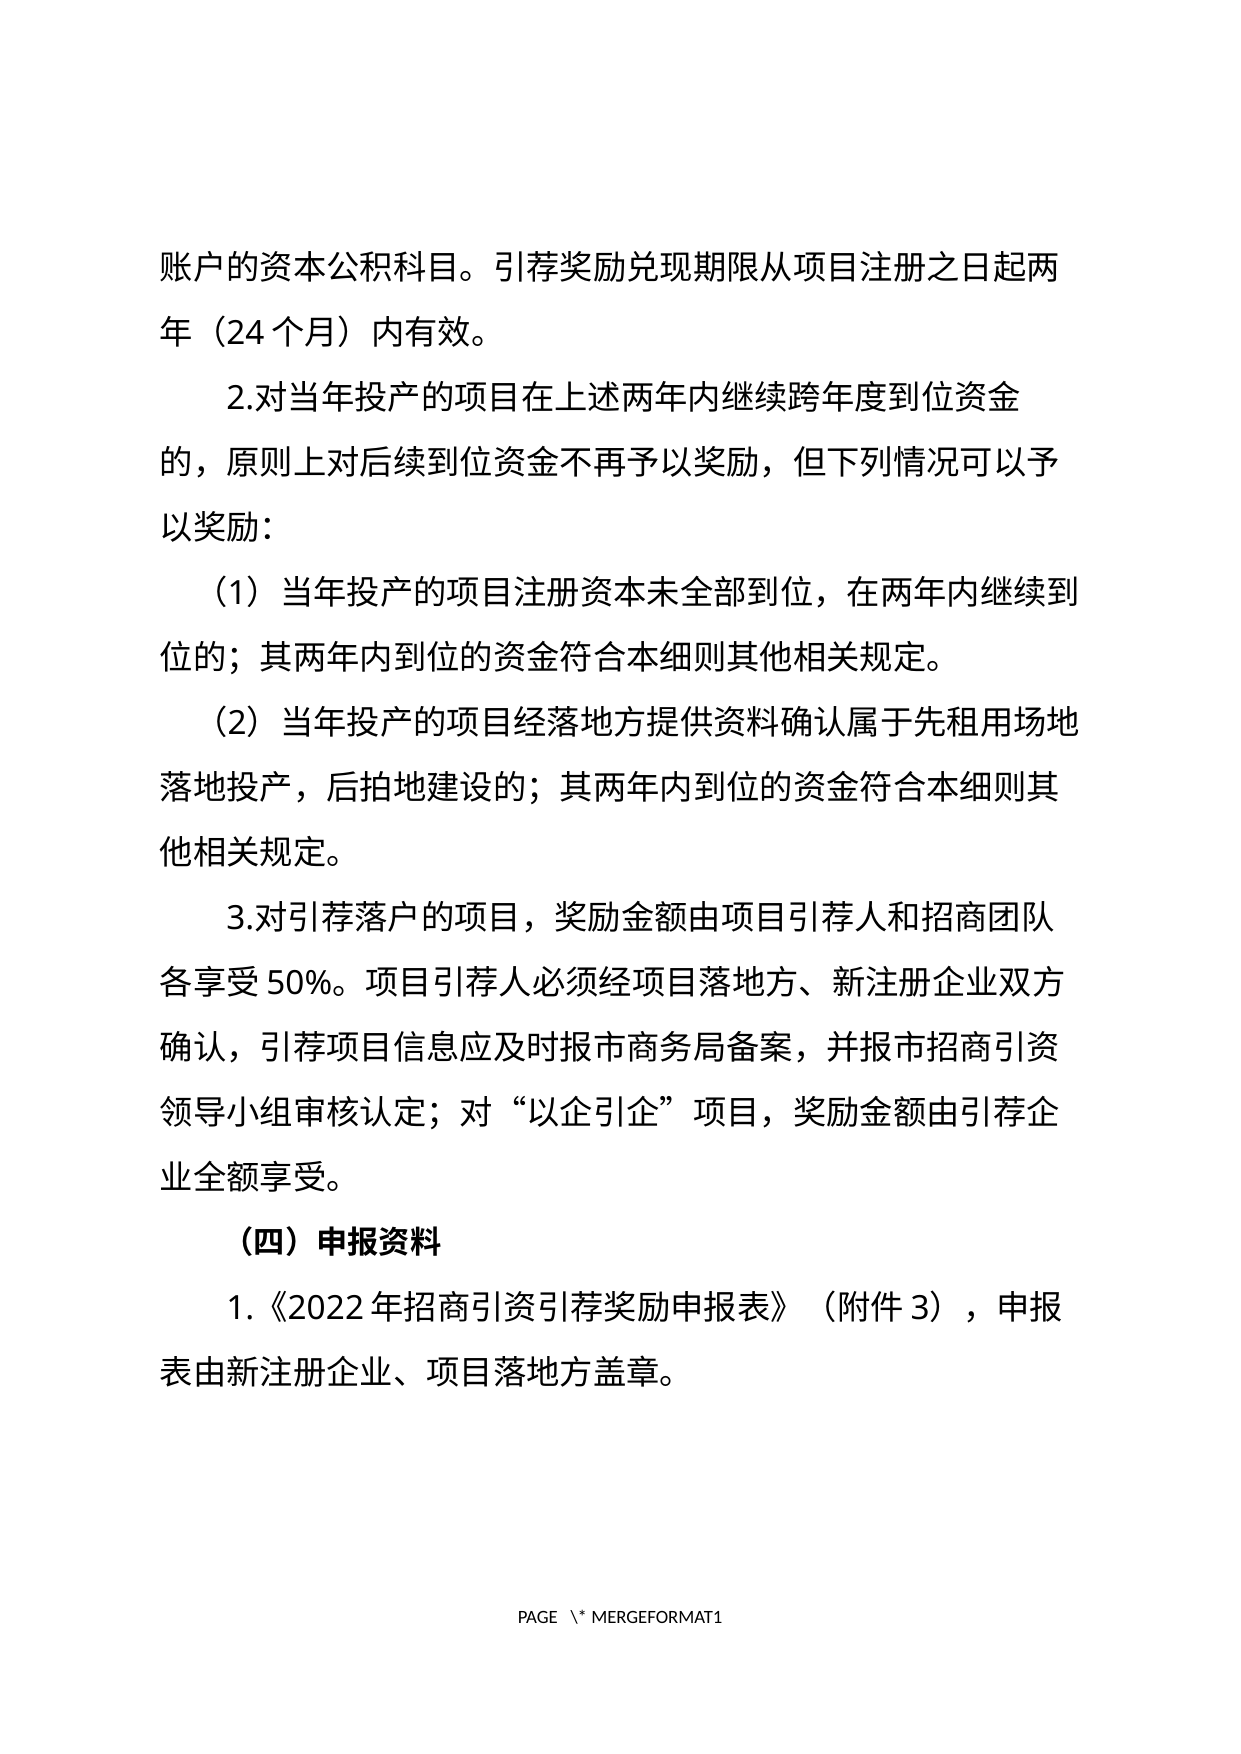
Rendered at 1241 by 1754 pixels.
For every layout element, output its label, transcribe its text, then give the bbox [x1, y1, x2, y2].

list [159, 233, 1081, 363]
text 3.对引荐落户的项目，奖励金额由项目引荐人和招商团队各享受50%。项目引荐人必须经项目落地方、新注册企业双方确认，引荐项目信息应及时报市商务局备案，并报市招商引资领导小组审核认定；对“以企引企”项目，奖励金额由引荐企业全额享受。 [159, 883, 1081, 1208]
list 2.对当年投产的项目在上述两年内继续跨年度到位资金的，原则上对后续到位资金不再予以奖励，但下列情况可以予以奖励： （1）当年投产的项目注册资本未全部到位，在两年内继续到位的；其两年内到位的资金符合本细则其他相关规定。 （2）当年投产的项目经落地方提供资料确认属于先租用场地落地投产，后拍地建设的；其两年内到位的资金符合本细则其他相关规定。 [159, 363, 1081, 883]
list （四）申报资料 [159, 1208, 1081, 1273]
text 1.《2022年招商引资引荐奖励申报表》（附件3），申报表由新注册企业、项目落地方盖章。 [159, 1273, 1081, 1403]
